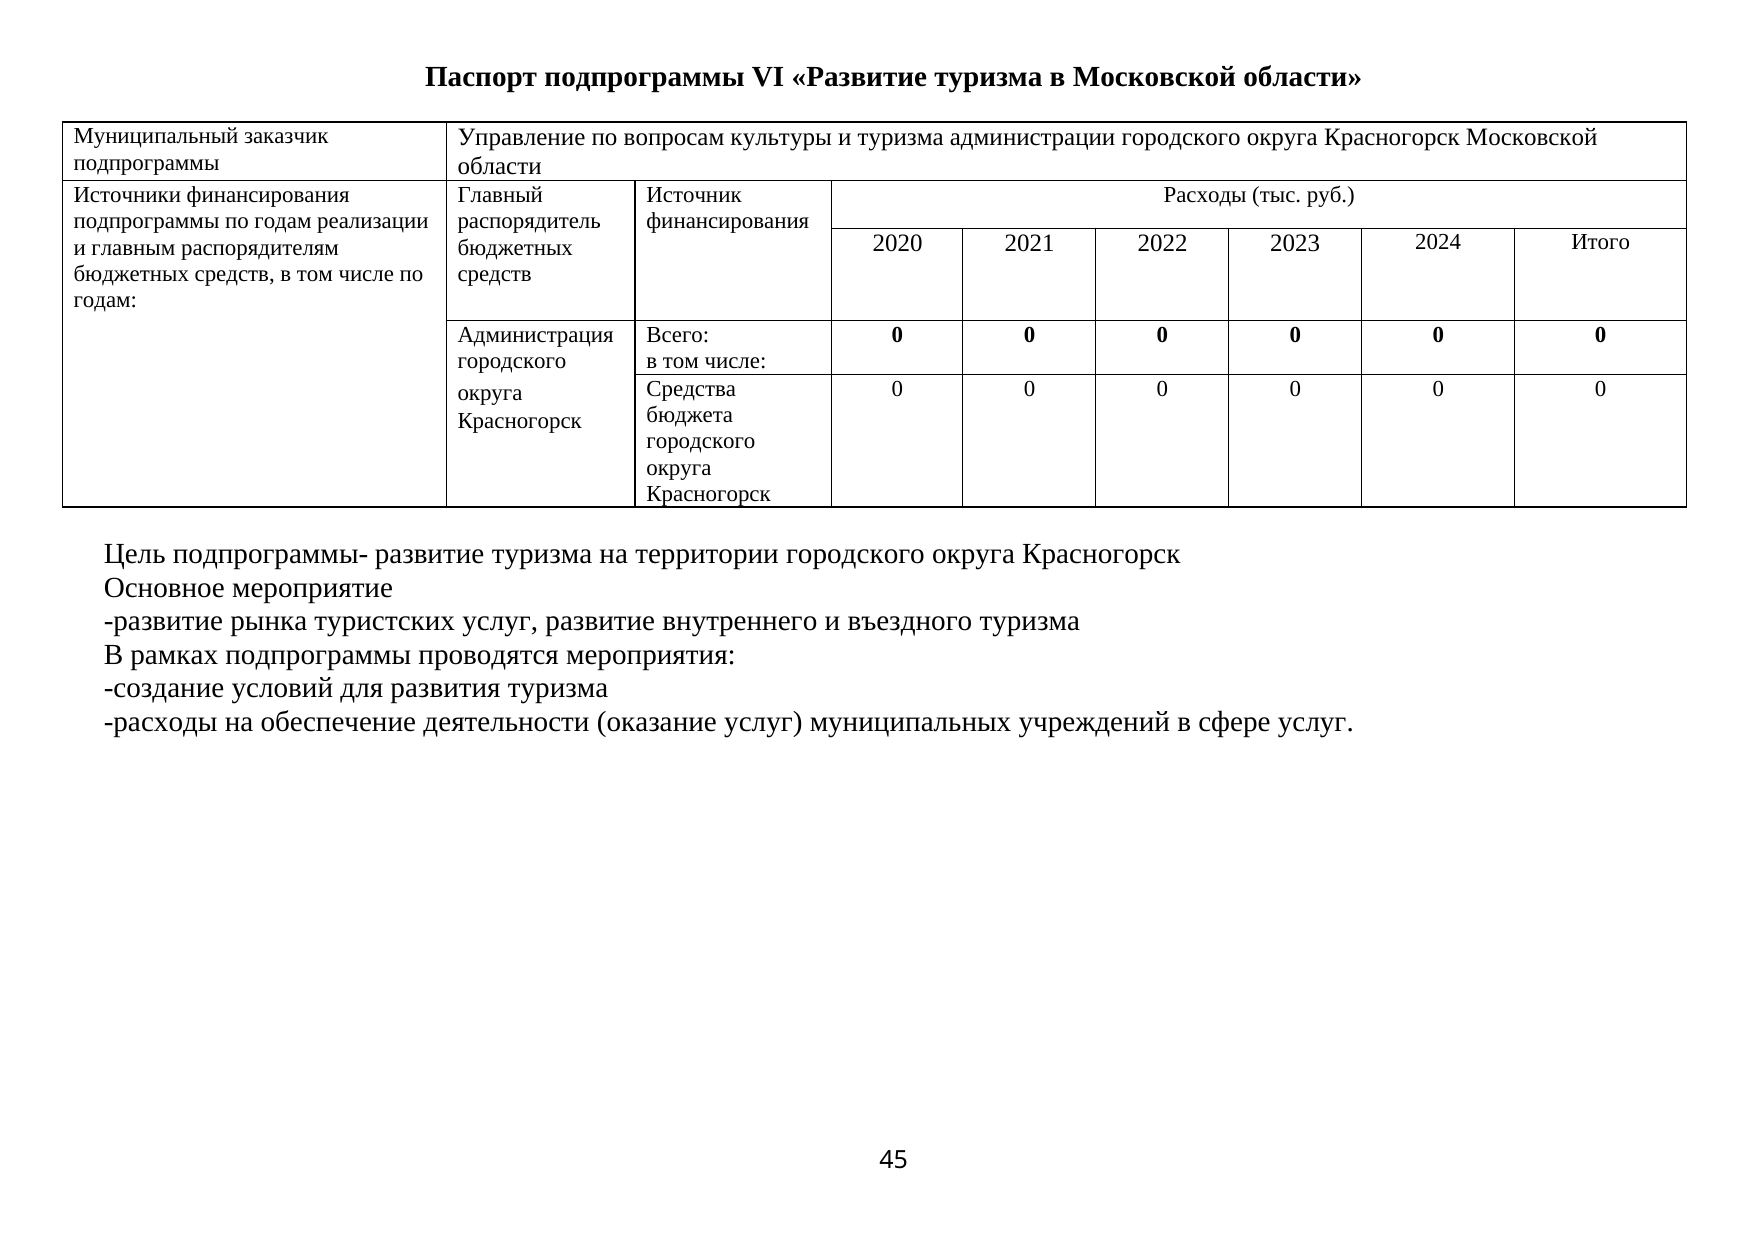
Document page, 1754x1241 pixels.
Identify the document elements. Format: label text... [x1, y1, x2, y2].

text -расходы на обеспечение деятельности (оказание услуг) муниципальных учреждений в сфере услуг. [103, 704, 1683, 737]
table_cell Расходы (тыс. руб.) [832, 181, 1686, 227]
table_cell 0 [1515, 321, 1686, 373]
table_cell 0 [1096, 321, 1228, 373]
table_cell 0 [832, 321, 962, 373]
table_cell 0 [1229, 321, 1361, 373]
table_cell 0 [963, 375, 1095, 506]
table_cell 0 [1515, 375, 1686, 506]
table_cell Администрация городского округа Красногорск [447, 321, 634, 506]
table_cell 0 [1096, 375, 1228, 506]
table_cell 2021 [963, 229, 1095, 320]
table_cell 2023 [1229, 229, 1361, 320]
text В рамках подпрограммы проводятся мероприятия: [103, 637, 1683, 670]
table_cell Источники финансирования подпрограммы по годам реализации и главным распорядителям бюджетных средств, в том числе по годам: [63, 181, 446, 506]
text Основное мероприятие [103, 570, 1683, 603]
table_header Управление по вопросам культуры и туризма администрации городского округа Красногорск Московской области [447, 123, 1686, 180]
table_cell 2022 [1096, 229, 1228, 320]
text Цель подпрограммы- развитие туризма на территории городского округа Красногорск [103, 536, 1683, 570]
text -развитие рынка туристских услуг, развитие внутреннего и въездного туризма [103, 603, 1683, 637]
table_cell 0 [1362, 321, 1514, 373]
table_header Муниципальный заказчик подпрограммы [63, 123, 446, 180]
table_cell 0 [963, 321, 1095, 373]
table_cell 0 [832, 375, 962, 506]
table_cell 0 [1229, 375, 1361, 506]
table_cell Итого [1515, 229, 1686, 320]
text -создание условий для развития туризма [103, 670, 1683, 704]
table_cell 2024 [1362, 229, 1514, 320]
table_cell Средства бюджета городского округа Красногорск [636, 375, 831, 506]
table_cell 2020 [832, 229, 962, 320]
table_cell Всего: в том числе: [636, 321, 831, 373]
table_cell Источник финансирования [636, 181, 831, 320]
text Паспорт подпрограммы VI «Развитие туризма в Московской области» [103, 59, 1683, 93]
table_cell Главный распорядитель бюджетных средств [447, 181, 634, 320]
table_cell 0 [1362, 375, 1514, 506]
